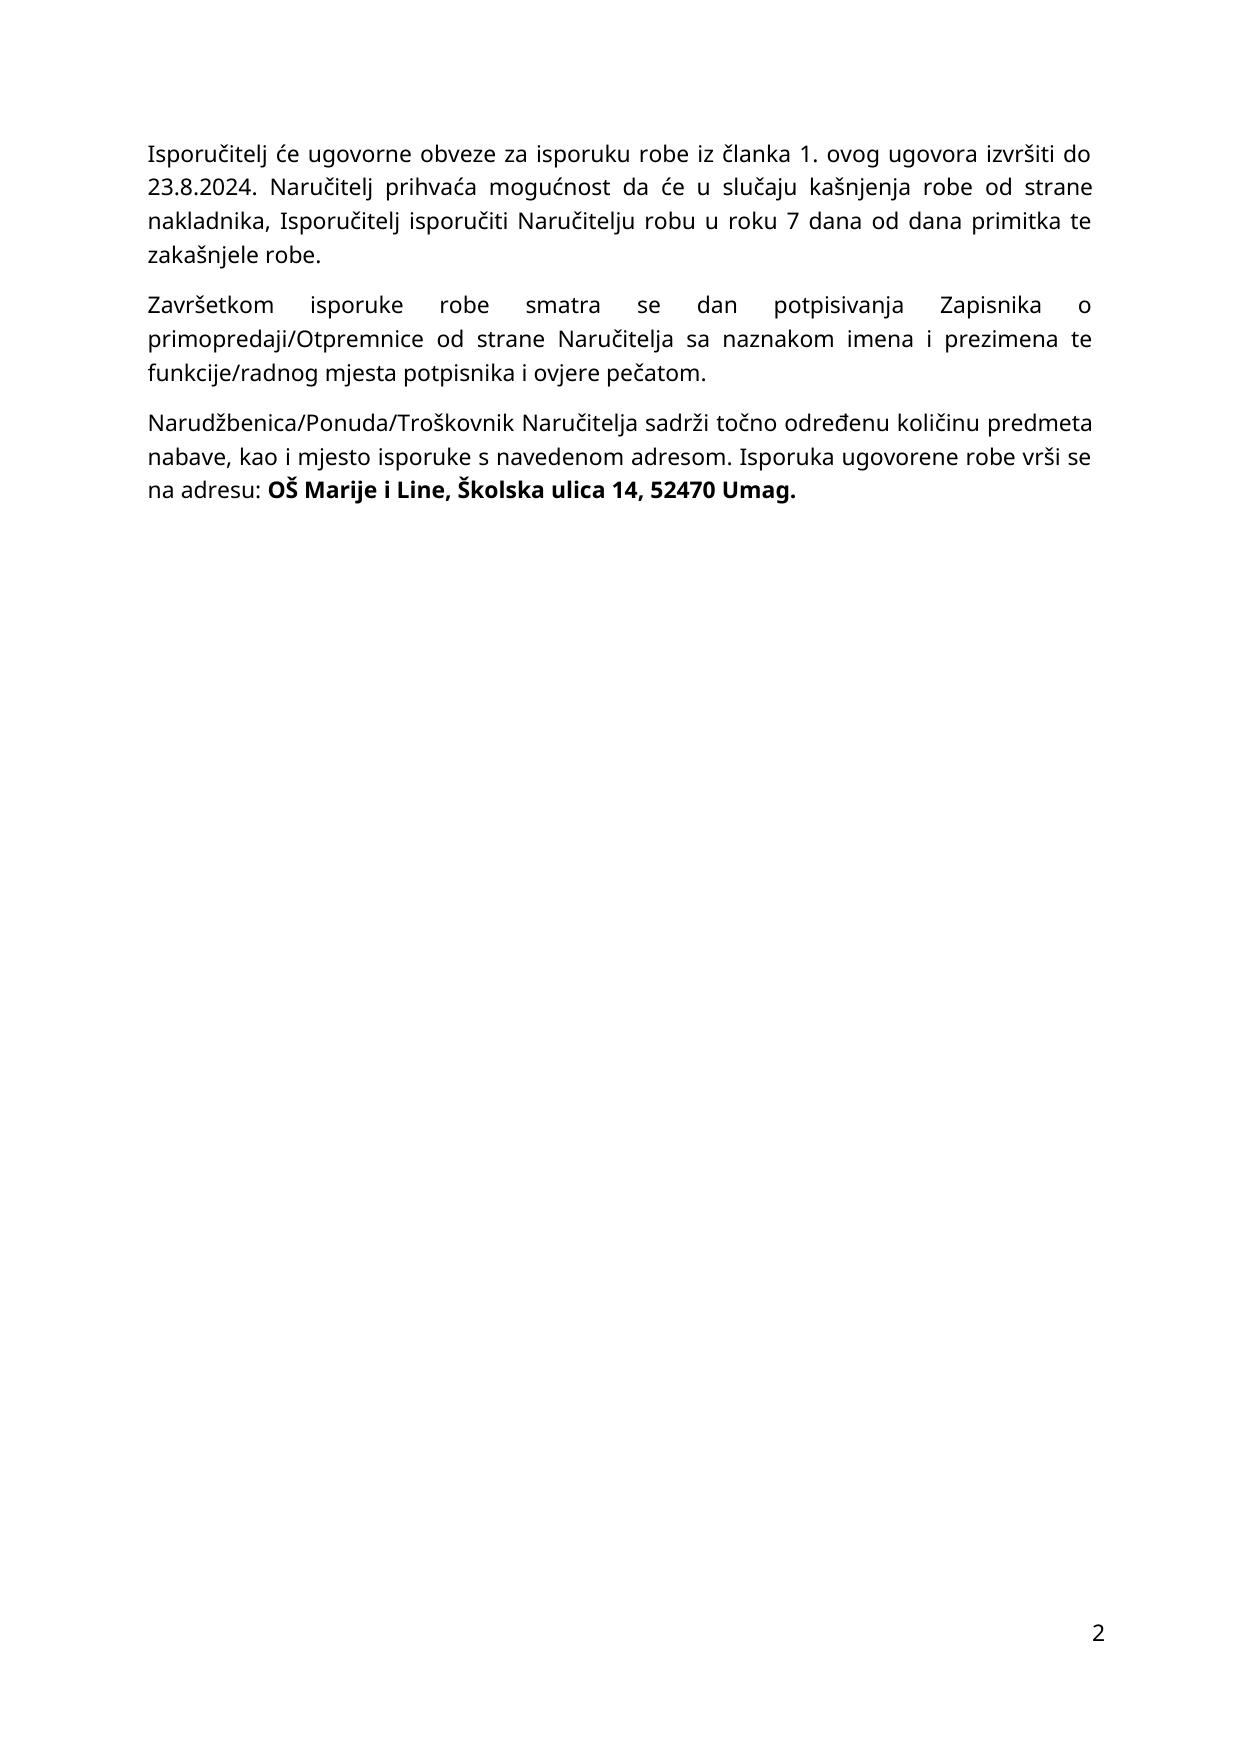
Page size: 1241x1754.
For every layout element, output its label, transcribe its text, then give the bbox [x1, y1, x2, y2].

text Narudžbenica/Ponuda/Troškovnik Naručitelja sadrži točno određenu količinu predmeta nabave, kao i mjesto isporuke s navedenom adresom. Isporuka ugovorene robe vrši se na adresu: OŠ Marije i Line, Školska ulica 14, 52470 Umag. [147, 407, 1093, 506]
text Isporučitelj će ugovorne obveze za isporuku robe iz članka 1. ovog ugovora izvršiti do 23.8.2024. Naručitelj prihvaća mogućnost da će u slučaju kašnjenja robe od strane nakladnika, Isporučitelj isporučiti Naručitelju robu u roku 7 dana od dana primitka te zakašnjele robe. [147, 137, 1093, 270]
text Završetkom isporuke robe smatra se dan potpisivanja Zapisnika o primopredaji/Otpremnice od strane Naručitelja sa naznakom imena i prezimena te funkcije/radnog mjesta potpisnika i ovjere pečatom. [147, 289, 1093, 388]
